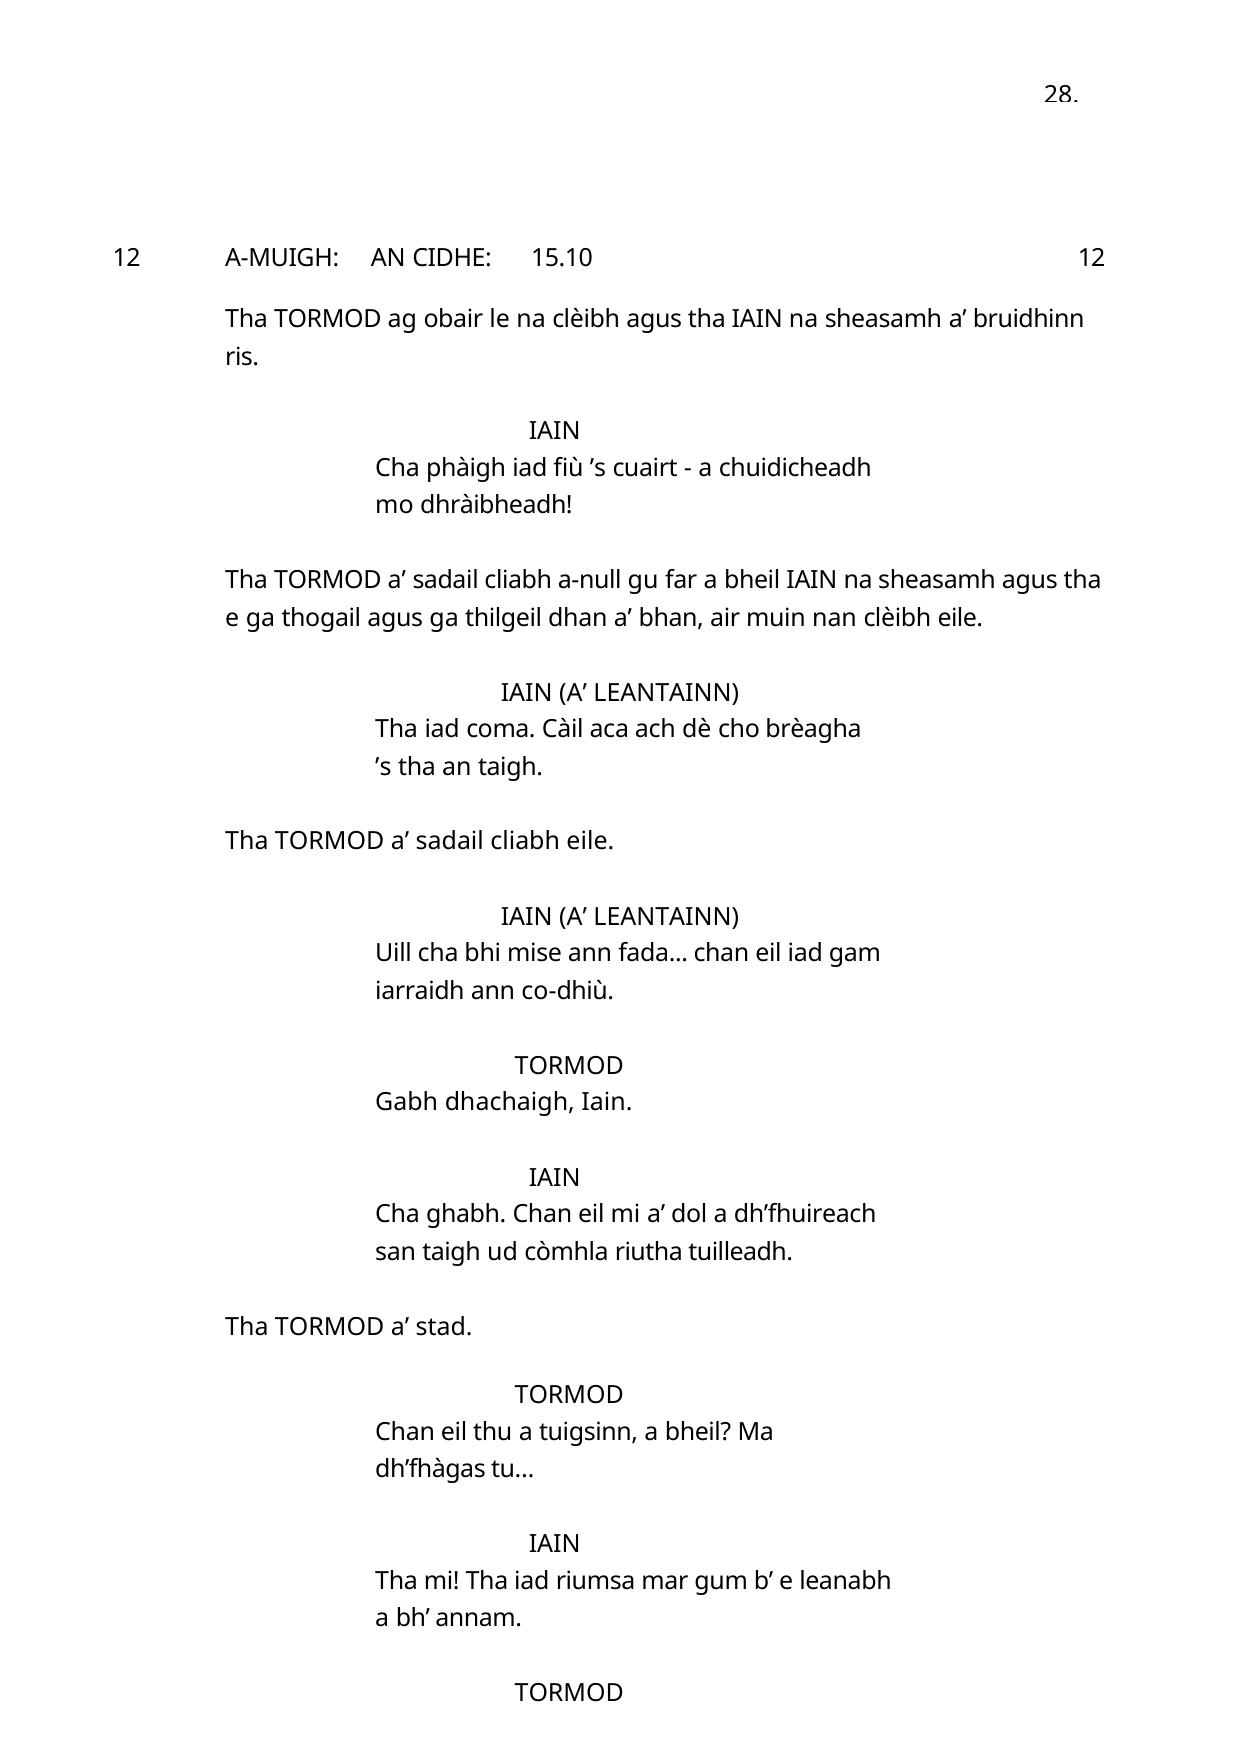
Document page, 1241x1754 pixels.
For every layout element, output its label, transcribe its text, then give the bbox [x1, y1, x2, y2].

text IAIN (A’ LEANTAINN) [429, 898, 810, 933]
text Tha mi! Tha iad riumsa mar gum b’ e leanabh a bh’ annam. [375, 1562, 899, 1634]
text Uill cha bhi mise ann fada... chan eil iad gam iarraidh ann co-dhiù. [375, 935, 899, 1007]
text IAIN [330, 1159, 779, 1193]
text Tha TORMOD a’ sadail cliabh eile. [225, 823, 1116, 857]
text Tha TORMOD a’ sadail cliabh a-null gu far a bheil IAIN na sheasamh agus tha e ga thogail agus ga thilgeil dhan a’ bhan, air muin nan clèibh eile. [225, 562, 1116, 633]
text Tha iad coma. Càil aca ach dè cho brèagha ’s tha an taigh. [375, 711, 871, 782]
text Cha phàigh iad fiù ’s cuairt - a chuidicheadh mo dhràibheadh! [375, 449, 899, 521]
text Tha TORMOD a’ stad. [225, 1308, 1116, 1342]
list A-MUIGH: AN CIDHE: 15.10 12 [112, 239, 1126, 273]
text IAIN [330, 413, 779, 447]
text Tha TORMOD ag obair le na clèibh agus tha IAIN na sheasamh a’ bruidhinn ris. [225, 301, 1116, 372]
text TORMOD [359, 1047, 779, 1081]
text Chan eil thu a tuigsinn, a bheil? Ma dh’fhàgas tu… [375, 1414, 883, 1485]
text IAIN [330, 1526, 779, 1560]
text TORMOD [359, 1675, 779, 1709]
text Gabh dhachaigh, Iain. [375, 1084, 1116, 1118]
text IAIN (A’ LEANTAINN) [429, 674, 810, 708]
text Cha ghabh. Chan eil mi a’ dol a dh’fhuireach san taigh ud còmhla riutha tuilleadh. [375, 1196, 899, 1267]
text TORMOD [359, 1377, 779, 1411]
